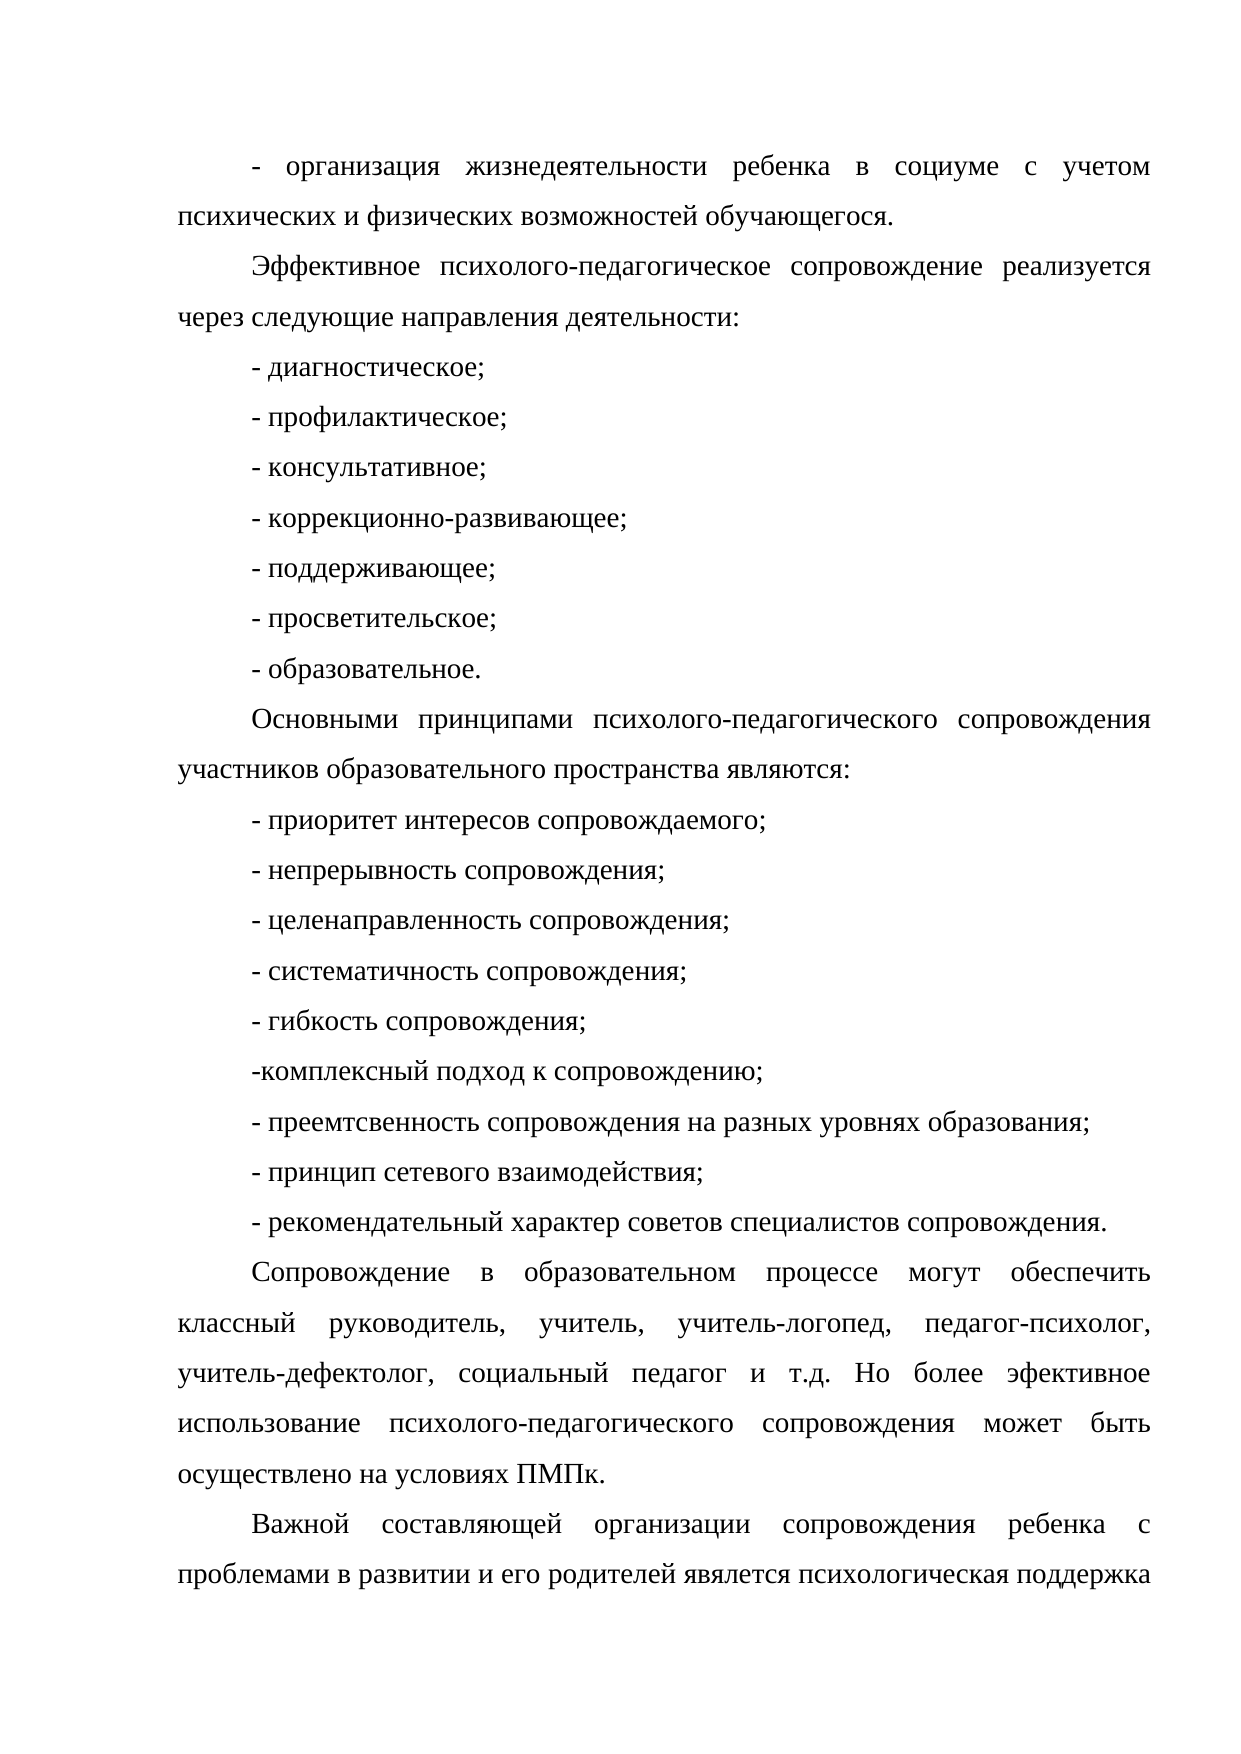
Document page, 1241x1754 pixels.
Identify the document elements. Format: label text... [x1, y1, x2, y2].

text - коррекционно-развивающее; [177, 500, 1152, 533]
text - принцип сетевого взаимодействия; [177, 1154, 1152, 1187]
text - образовательное. [177, 651, 1152, 684]
text - рекомендательный характер советов специалистов сопровождения. [177, 1204, 1152, 1238]
text - непрерывность сопровождения; [177, 852, 1152, 886]
text - поддерживающее; [177, 550, 1152, 584]
text Основными принципами психолого-педагогического сопровождения участников образовательного пространства являются: [177, 701, 1152, 785]
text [177, 1506, 1152, 1590]
text - систематичность сопровождения; [177, 953, 1152, 986]
text - организация жизнедеятельности ребенка в социуме с учетом психических и физических возможностей обучающегося. [177, 148, 1152, 232]
text - приоритет интересов сопровождаемого; [177, 802, 1152, 835]
text - консультативное; [177, 449, 1152, 483]
text Эффективное психолого-педагогическое сопровождение реализуется через следующие направления деятельности: [177, 248, 1152, 332]
text - просветительское; [177, 601, 1152, 634]
text - преемтсвенность сопровождения на разных уровнях образования; [177, 1104, 1152, 1137]
text - гибкость сопровождения; [177, 1003, 1152, 1037]
text - профилактическое; [177, 399, 1152, 433]
text - диагностическое; [177, 349, 1152, 382]
text - целенаправленность сопровождения; [177, 902, 1152, 936]
text -комплексный подход к сопровождению; [177, 1053, 1152, 1087]
text Сопровождение в образовательном процессе могут обеспечить классный руководитель, учитель, учитель-логопед, педагог-психолог, учитель-дефектолог, социальный педагог и т.д. Но более эфективное использование психолого-педагогического сопровождения может быть осуществлено на условиях ПМПк. [177, 1254, 1152, 1489]
